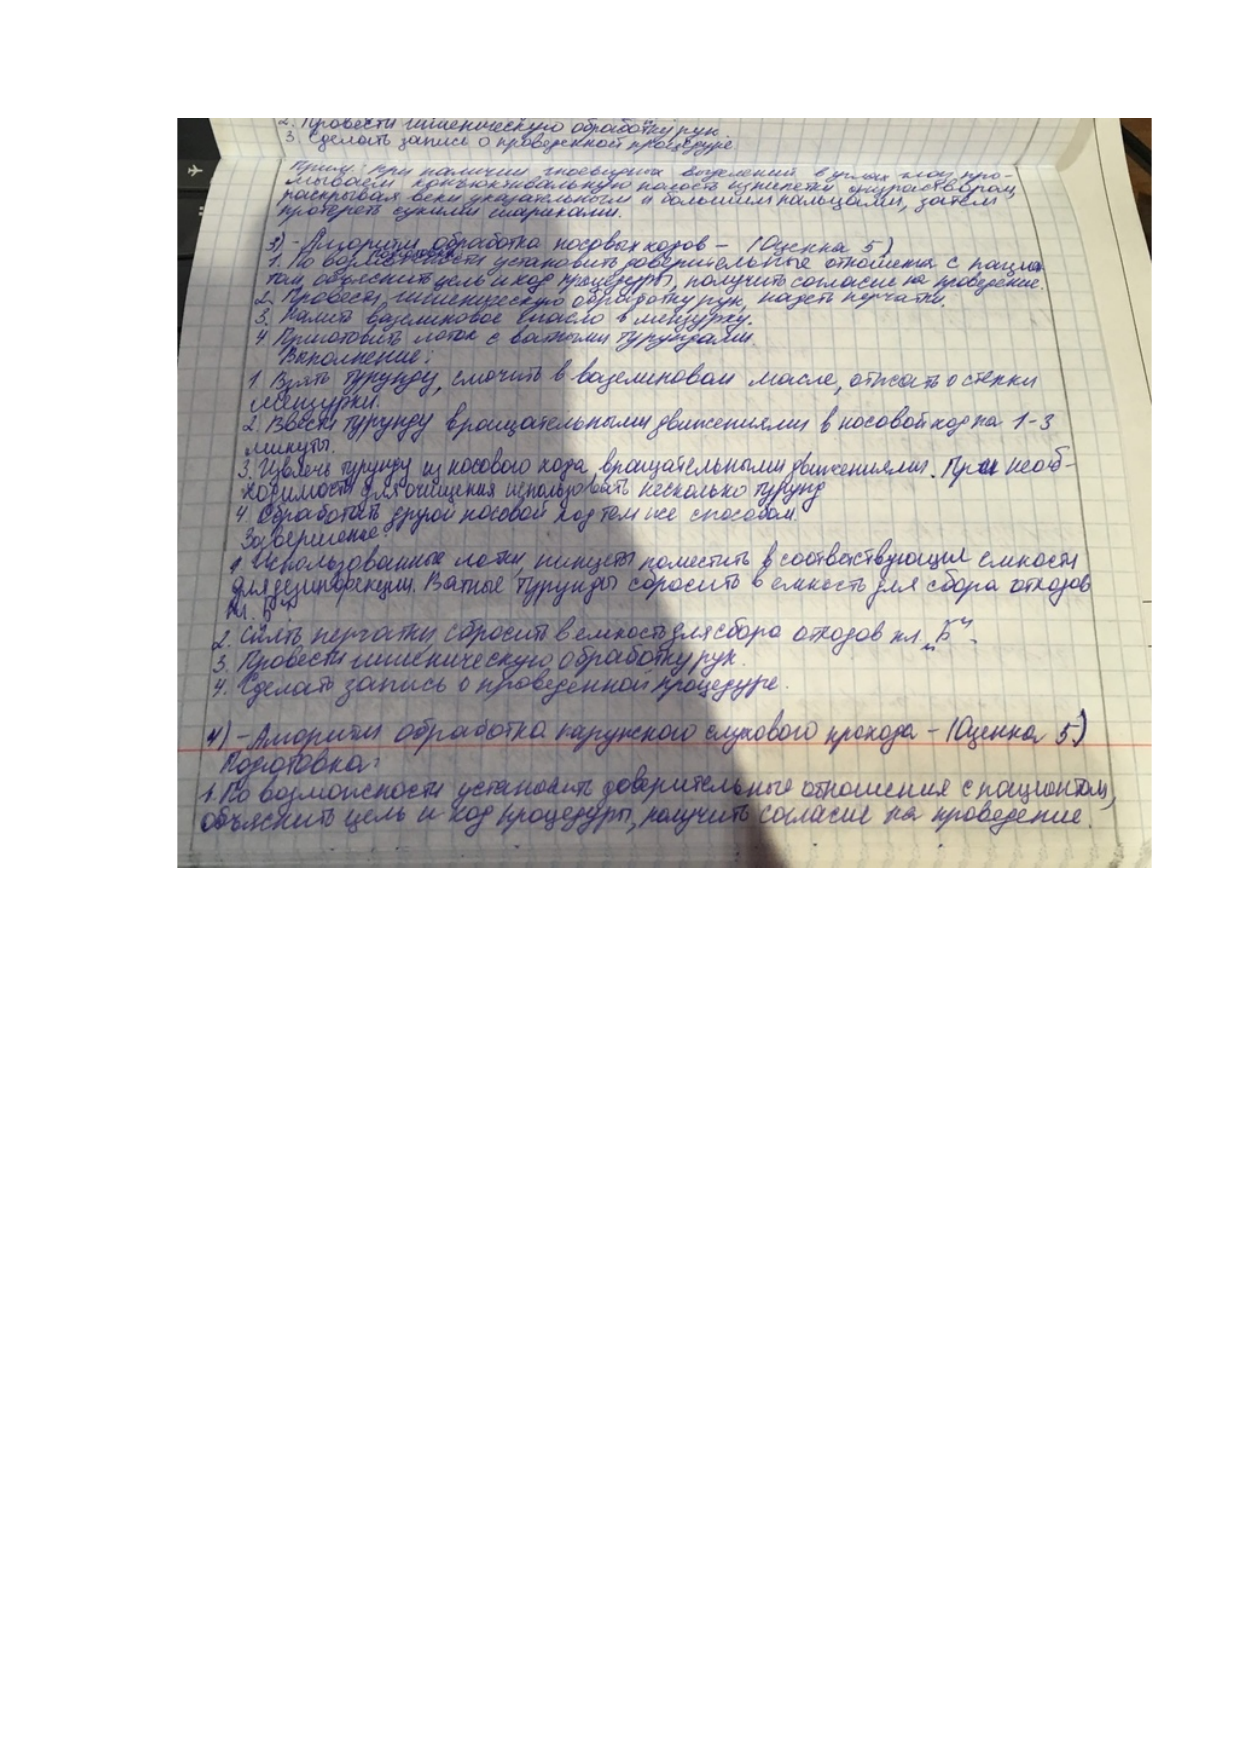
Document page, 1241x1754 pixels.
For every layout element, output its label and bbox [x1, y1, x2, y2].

picture [177, 118, 1152, 868]
